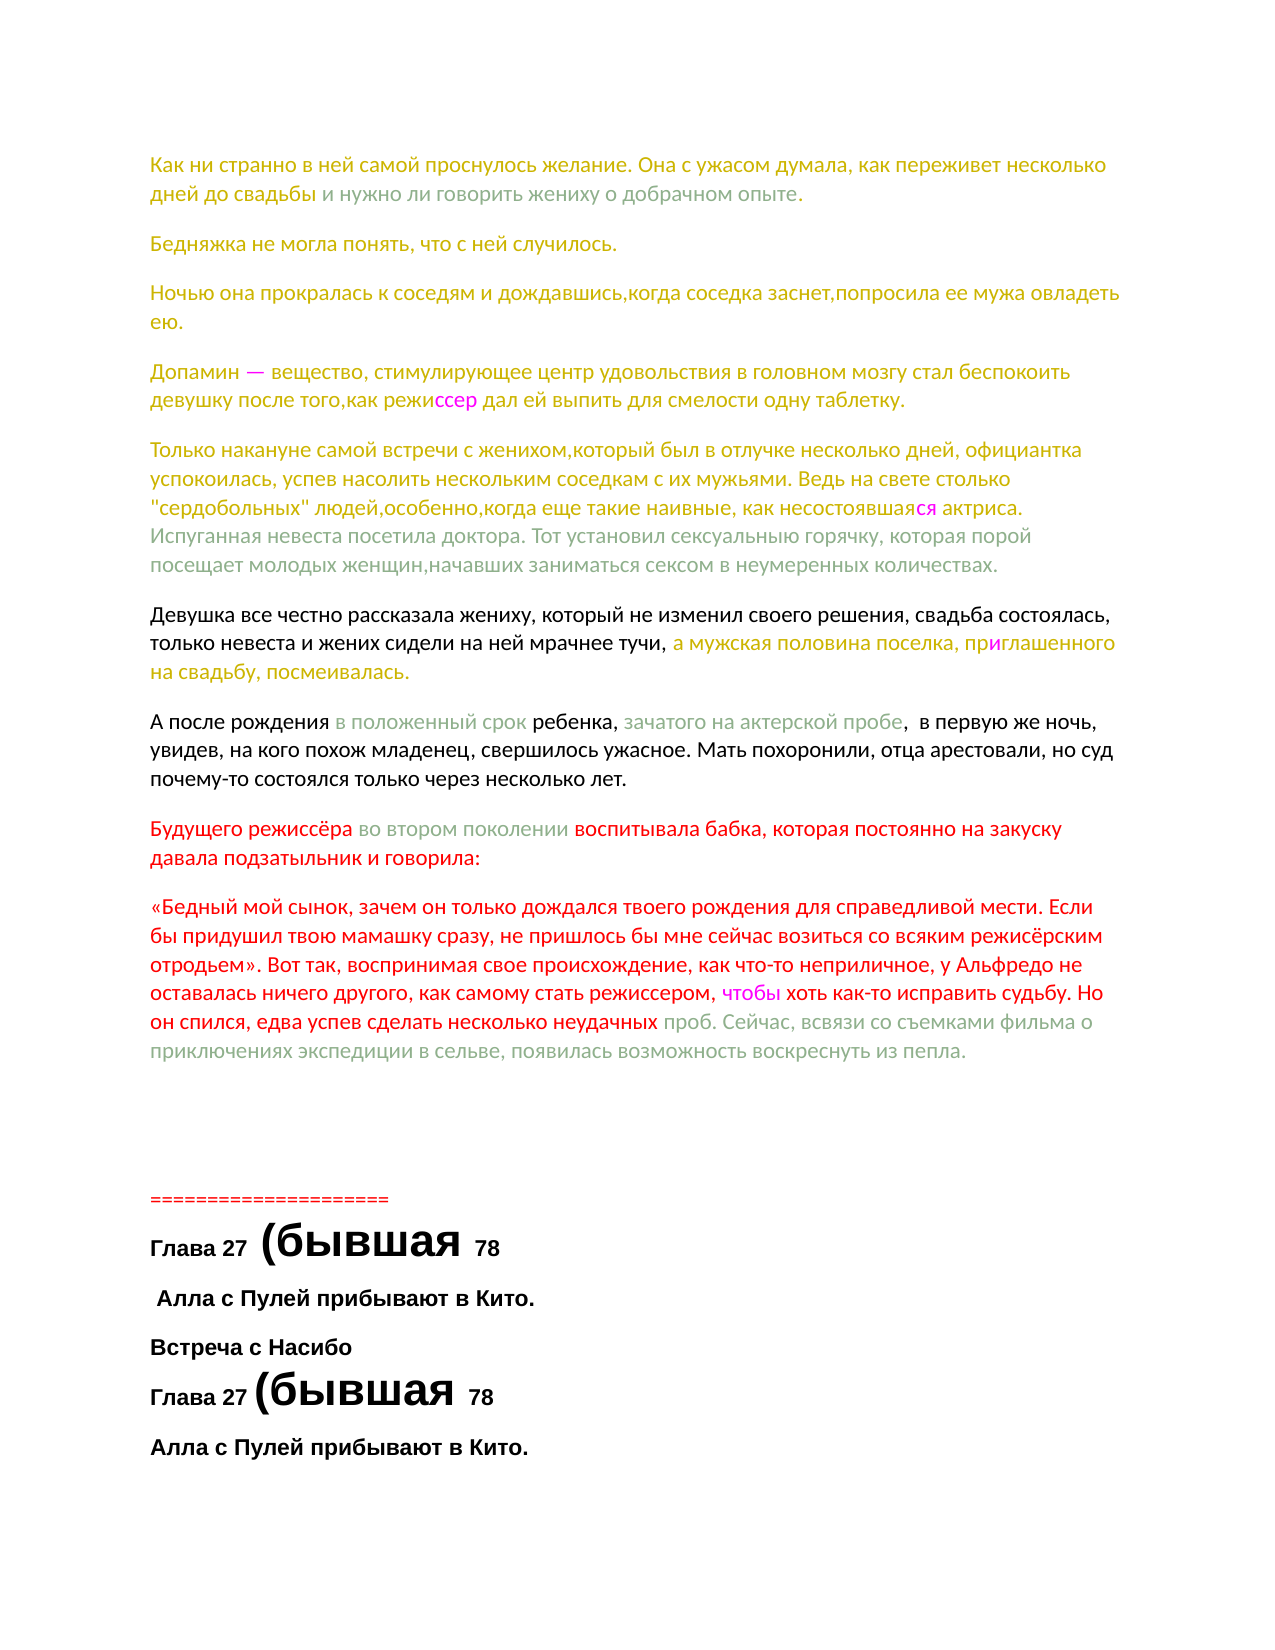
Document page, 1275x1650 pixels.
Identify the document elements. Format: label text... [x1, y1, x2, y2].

text Будущего режиссёра во втором поколении воспитывала бабка, которая постоянно на закуску давала подзатыльник и говорила: [150, 813, 1125, 871]
text Алла с Пулей прибывают в Кито. [150, 1432, 1125, 1461]
text А после рождения в положенный срок ребенка, зачатого на актерской пробе, в первую же ночь, увидев, на кого похож младенец, свершилось ужасное. Мать похоронили, отца арестовали, но суд почему-то состоялся только через несколько лет. [150, 706, 1125, 792]
text «Бедный мой сынок, зачем он только дождался твоего рождения для справедливой мести. Если бы придушил твою мамашку сразу, не пришлось бы мне сейчас возиться со всяким режисёрским отродьем». Вот так, воспринимая свое происхождение, как что-то неприличное, у Aльфредо не оставалась ничего другого, как самому стать режиссером, чтобы хоть как-то исправить судьбу. Но он спился, едва успев сделать несколько неудачных проб. Сейчас, всвязи со съемками фильма о приключениях экспедиции в сельве, появилась возможность воскреснуть из пепла. [150, 892, 1125, 1064]
text Ночью она прокралась к соседям и дождавшись,когда соседка заснет,попросила ее мужа овладеть ею. [150, 278, 1125, 335]
text Только накануне самой встречи с женихом,который был в отлучке несколько дней, официантка успокоилась, успев насолить нескольким соседкам с их мужьями. Ведь на свете столько "сердобольных" людей,особенно,когда еще такие наивные, как несостоявшаяся актриса. Испуганная невеста посетила доктора. Тот установил сексуальныю горячку, которая порой посещает молодых женщин,начавших заниматься сексом в неумеренных количествах. [150, 434, 1125, 578]
text Допамин — вещество, стимулирующее центр удовольствия в головном мозгу стал беспокоить девушку после того,как режиссер дал ей выпить для смелости одну таблетку. [150, 356, 1125, 414]
text Бедняжка не могла понять, что с ней случилось. [150, 228, 1125, 257]
text Глава 27 (бывшая 78 [150, 1234, 266, 1262]
text Девушка все честно рассказала жениху, который не изменил своего решения, свадьба состоялась, только невеста и жених сидели на ней мрачнее тучи, а мужская половина поселка, приглашенного на свадьбу, посмеивалась. [150, 599, 1125, 685]
text Глава 27 (бывшая 78 [150, 1382, 260, 1411]
text ===================== [150, 1184, 1125, 1213]
text Алла с Пулей прибывают в Кито. [150, 1283, 1125, 1312]
text Глава 27 (бывшая 78 [268, 1234, 1125, 1262]
text Встреча с Насибо [150, 1333, 1125, 1362]
text Как ни странно в ней самой проснулось желание. Она с ужасом думала, как переживет несколько дней до свадьбы и нужно ли говорить жениху о добрачном опыте. [150, 150, 1125, 207]
text Глава 27 (бывшая 78 [262, 1382, 1125, 1411]
